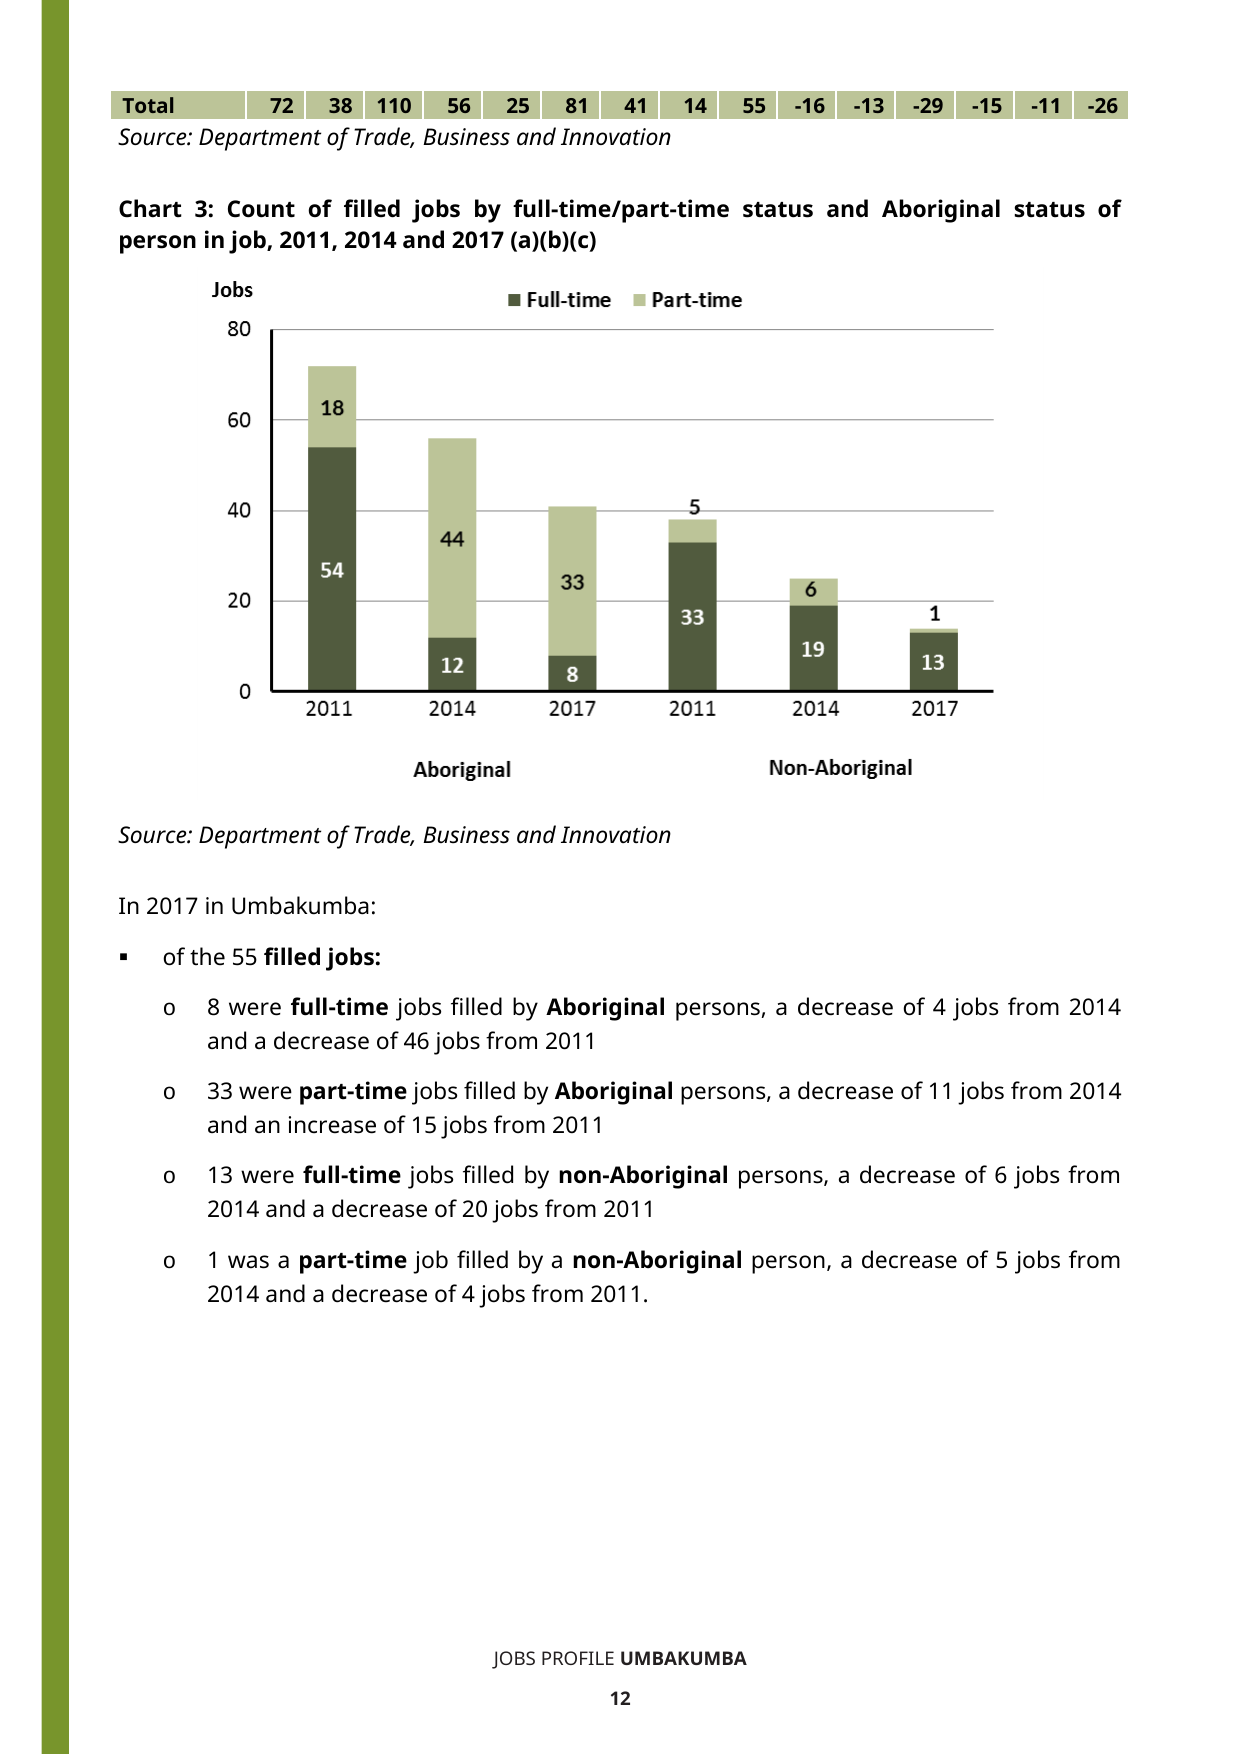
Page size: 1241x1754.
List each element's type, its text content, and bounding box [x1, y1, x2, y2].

table_cell 81 [542, 91, 599, 119]
table_cell Total [111, 91, 245, 119]
table_cell 55 [719, 91, 776, 119]
table_cell 25 [483, 91, 540, 119]
table_cell -29 [896, 91, 954, 119]
text 13 were full-time jobs filled by non-Aboriginal persons, a decrease of 6 jobs from 2014 and a decrease of 20 jobs from 2011 [162, 1159, 1122, 1224]
text Chart 3: Count of filled jobs by full-time/part-time status and Aboriginal status of person in job, 2011, 2014 and 2017 (a)(b)(c) [118, 192, 1122, 255]
text of the 55 filled jobs: [118, 940, 1122, 972]
text Source: Department of Trade, Business and Innovation [118, 121, 1122, 152]
table_cell 41 [601, 91, 658, 119]
table_cell -13 [837, 91, 894, 119]
table_cell 72 [247, 91, 304, 119]
text Source: Department of Trade, Business and Innovation [118, 819, 1122, 850]
text 8 were full-time jobs filled by Aboriginal persons, a decrease of 4 jobs from 2014 and a decrease of 46 jobs from 2011 [162, 991, 1122, 1056]
table_cell 56 [424, 91, 481, 119]
table_cell 110 [365, 91, 422, 119]
text In 2017 in Umbakumba: [118, 890, 1122, 921]
table_cell 38 [306, 91, 363, 119]
table_cell -15 [956, 91, 1013, 119]
table_cell 14 [660, 91, 717, 119]
table_cell -11 [1015, 91, 1072, 119]
text 1 was a part-time job filled by a non-Aboriginal person, a decrease of 5 jobs from 2014 and a decrease of 4 jobs from 2011. [162, 1244, 1122, 1309]
table_cell -26 [1074, 91, 1128, 119]
text 33 were part-time jobs filled by Aboriginal persons, a decrease of 11 jobs from 2014 and an increase of 15 jobs from 2011 [162, 1075, 1122, 1140]
table_cell -16 [778, 91, 835, 119]
picture [196, 267, 1045, 800]
